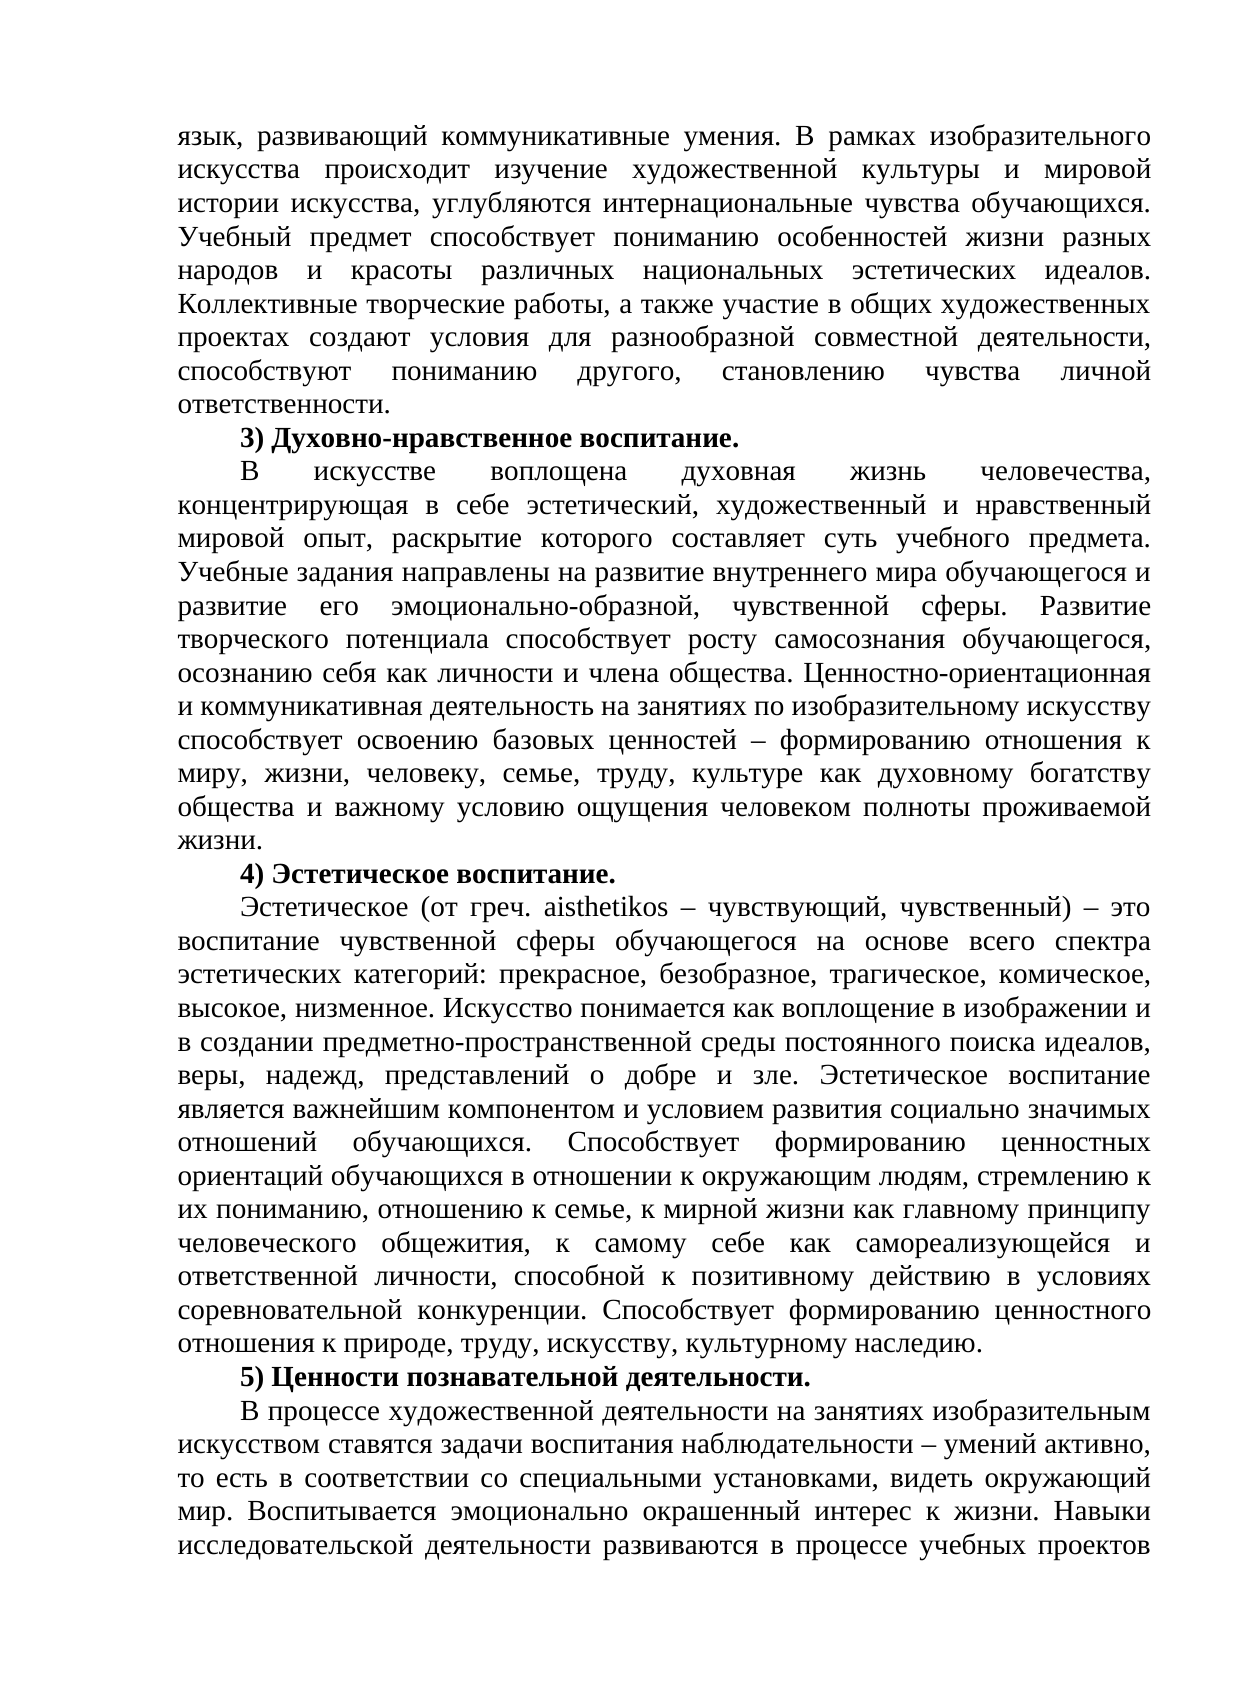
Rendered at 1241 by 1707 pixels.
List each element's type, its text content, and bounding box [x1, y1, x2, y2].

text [177, 1393, 1152, 1560]
text 3) Духовно-нравственное воспитание. [177, 420, 1152, 453]
text 4) Эстетическое воспитание. [177, 856, 1152, 889]
text Эстетическое (от греч. aisthetikos – чувствующий, чувственный) – это воспитание чувственной сферы обучающегося на основе всего спектра эстетических категорий: прекрасное, безобразное, трагическое, комическое, высокое, низменное. Искусство понимается как воплощение в изображении и в создании предметно-пространственной среды постоянного поиска идеалов, веры, надежд, представлений о добре и зле. Эстетическое воспитание является важнейшим компонентом и условием развития социально значимых отношений обучающихся. Способствует формированию ценностных ориентаций обучающихся в отношении к окружающим людям, стремлению к их пониманию, отношению к семье, к мирной жизни как главному принципу человеческого общежития, к самому себе как самореализующейся и ответственной личности, способной к позитивному действию в условиях соревновательной конкуренции. Способствует формированию ценностного отношения к природе, труду, искусству, культурному наследию. [177, 889, 1152, 1359]
text В искусстве воплощена духовная жизнь человечества, концентрирующая в себе эстетический, художественный и нравственный мировой опыт, раскрытие которого составляет суть учебного предмета. Учебные задания направлены на развитие внутреннего мира обучающегося и развитие его эмоционально-образной, чувственной сферы. Развитие творческого потенциала способствует росту самосознания обучающегося, осознанию себя как личности и члена общества. Ценностно-ориентационная и коммуникативная деятельность на занятиях по изобразительному искусству способствует освоению базовых ценностей – формированию отношения к миру, жизни, человеку, семье, труду, культуре как духовному богатству общества и важному условию ощущения человеком полноты проживаемой жизни. [177, 453, 1152, 856]
text 5) Ценности познавательной деятельности. [177, 1359, 1152, 1393]
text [177, 118, 1152, 420]
